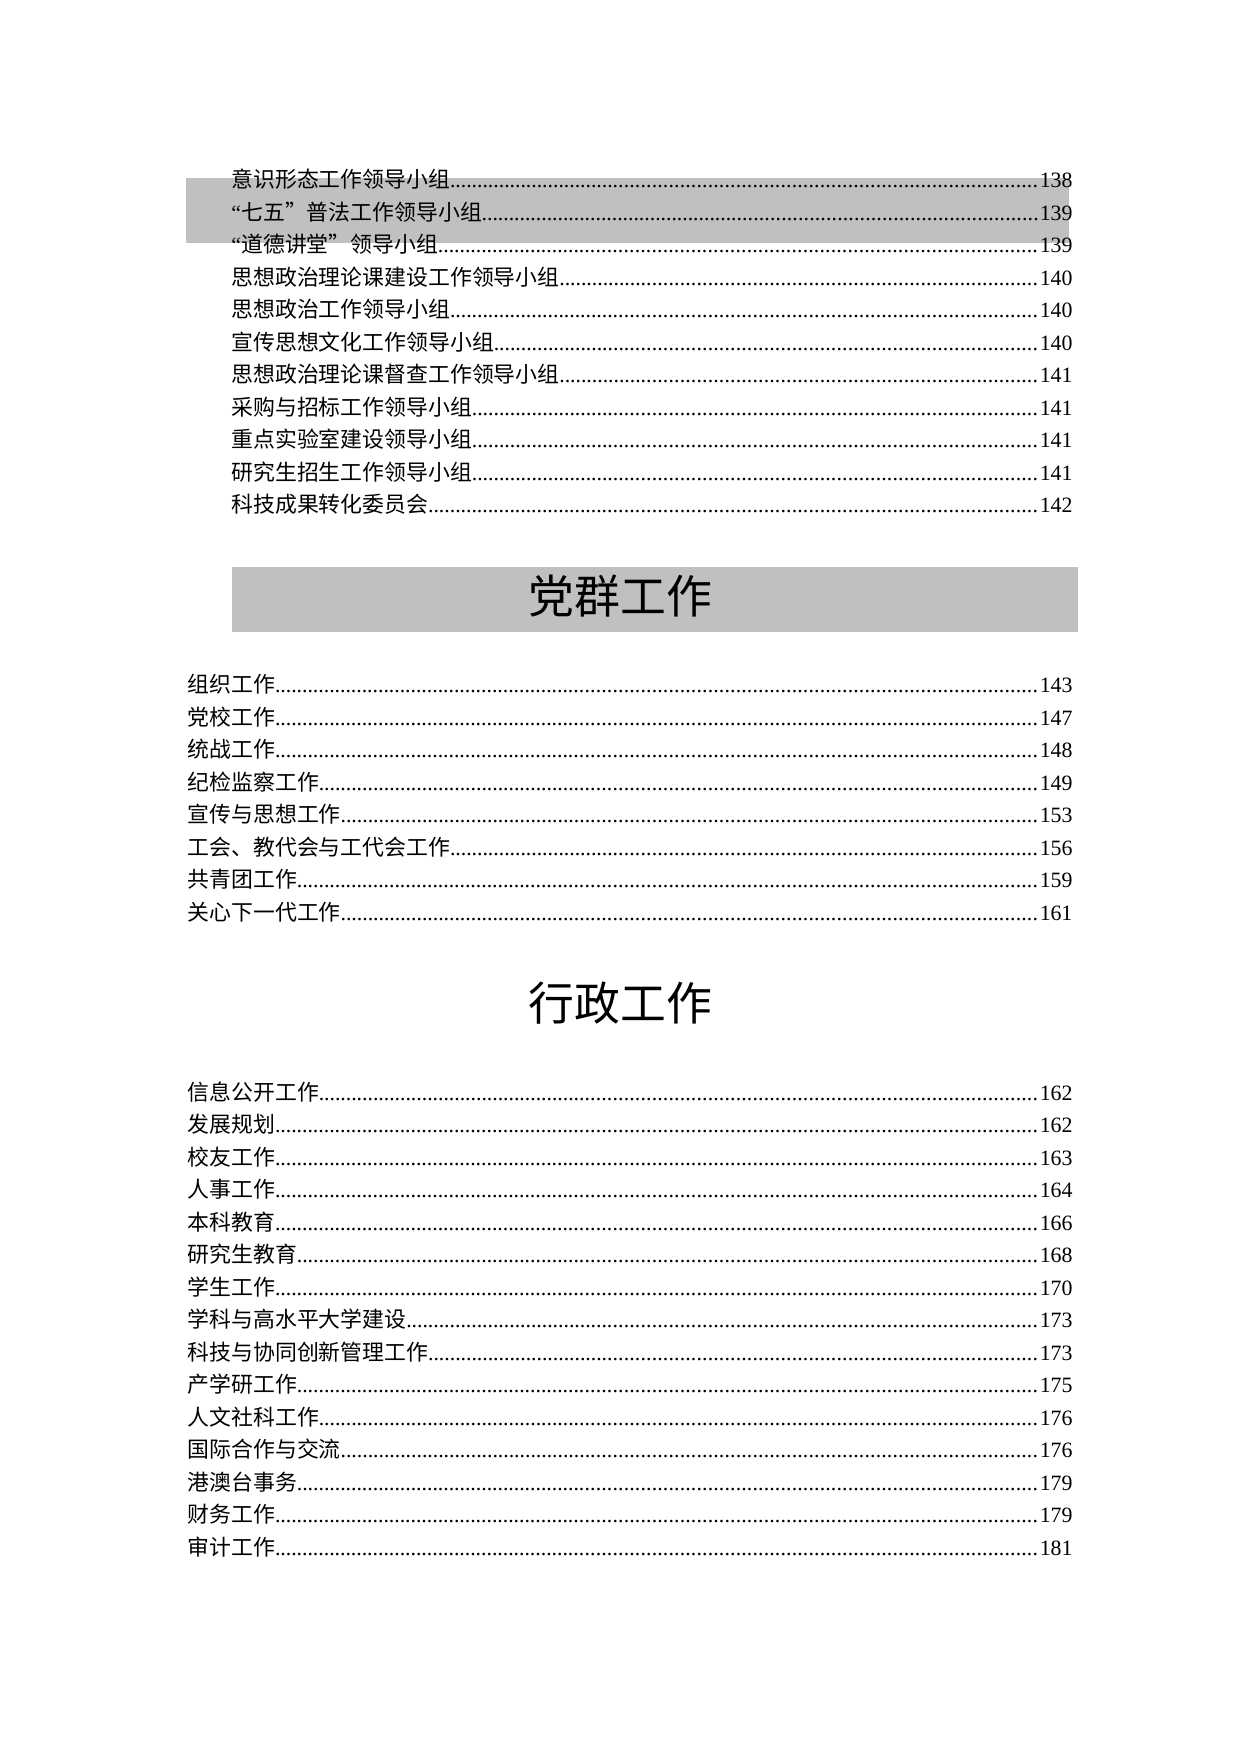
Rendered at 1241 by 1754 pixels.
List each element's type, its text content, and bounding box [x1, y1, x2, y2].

text 研究生教育 168 [187, 1237, 1053, 1269]
text 财务工作 179 [187, 1497, 1053, 1529]
text 宣传与思想工作 153 [187, 797, 1053, 829]
text 思想政治理论课督查工作领导小组 141 [187, 357, 1053, 389]
text 学生工作 170 [187, 1269, 1053, 1302]
text 产学研工作 175 [187, 1367, 1053, 1399]
text 党校工作 147 [187, 699, 1053, 732]
text 港澳台事务 179 [187, 1464, 1053, 1497]
text 工会、教代会与工代会工作 156 [187, 829, 1053, 862]
text 研究生招生工作领导小组 141 [187, 454, 1053, 487]
text 审计工作 181 [187, 1529, 1053, 1562]
text 发展规划 162 [187, 1107, 1053, 1139]
text “道德讲堂”领导小组 139 [187, 227, 1053, 259]
text 科技成果转化委员会 142 [187, 487, 1053, 519]
text 党群工作 [187, 544, 1053, 642]
text 重点实验室建设领导小组 141 [187, 422, 1053, 454]
text 科技与协同创新管理工作 173 [187, 1334, 1053, 1367]
text 采购与招标工作领导小组 141 [187, 389, 1053, 422]
text 学科与高水平大学建设 173 [187, 1302, 1053, 1334]
text 人文社科工作 176 [187, 1399, 1053, 1432]
text 行政工作 [187, 952, 1053, 1049]
text 纪检监察工作 149 [187, 764, 1053, 797]
text 人事工作 164 [187, 1172, 1053, 1204]
text 校友工作 163 [187, 1139, 1053, 1172]
text 组织工作 143 [187, 667, 1053, 699]
text 思想政治理论课建设工作领导小组 140 [187, 259, 1053, 292]
text 思想政治工作领导小组 140 [187, 292, 1053, 324]
text 信息公开工作 162 [187, 1074, 1053, 1107]
text 国际合作与交流 176 [187, 1432, 1053, 1464]
text 宣传思想文化工作领导小组 140 [187, 324, 1053, 357]
text 关心下一代工作 161 [187, 894, 1053, 927]
text “七五”普法工作领导小组 139 [187, 194, 1053, 227]
text 统战工作 148 [187, 732, 1053, 764]
text 共青团工作 159 [187, 862, 1053, 894]
text 本科教育 166 [187, 1204, 1053, 1237]
text 意识形态工作领导小组 138 [187, 162, 1053, 194]
